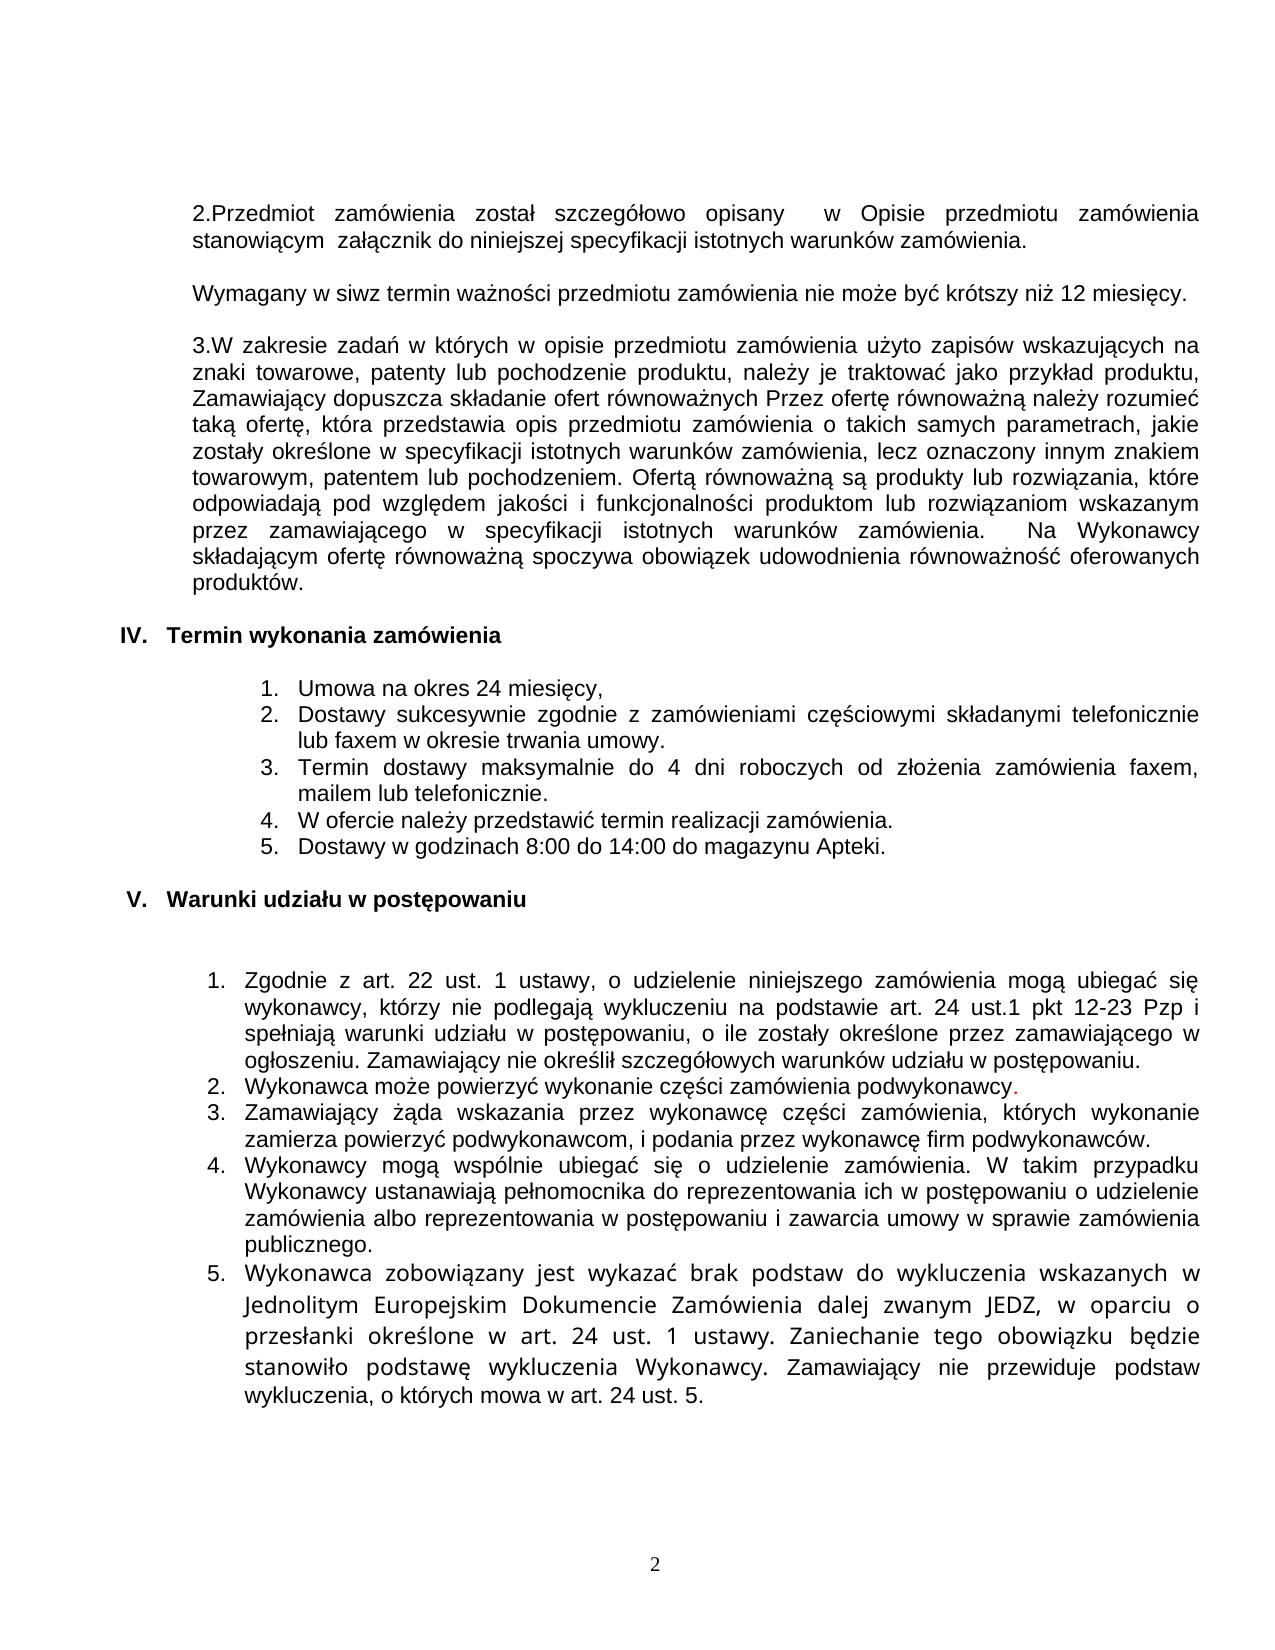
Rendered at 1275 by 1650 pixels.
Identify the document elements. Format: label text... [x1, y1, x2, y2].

text Wymagany w siwz termin ważności przedmiotu zamówienia nie może być krótszy niż 12 miesięcy. [192, 279, 1200, 306]
list Wykonawca może powierzyć wykonanie części zamówienia podwykonawcy. [207, 1073, 1200, 1099]
list Dostawy sukcesywnie zgodnie z zamówieniami częściowymi składanymi telefonicznie lub faxem w okresie trwania umowy. [260, 701, 1200, 754]
list Termin dostawy maksymalnie do 4 dni roboczych od złożenia zamówienia faxem, mailem lub telefonicznie. [260, 754, 1200, 807]
subtitle Zgodnie z art. 22 ust. 1 ustawy, o udzielenie niniejszego zamówienia mogą ubiegać się wykonawcy, którzy nie podlegają wykluczeniu na podstawie art. 24 ust.1 pkt 12-23 Pzp i spełniają warunki udziału w postępowaniu, o ile zostały określone przez zamawiającego w ogłoszeniu. Zamawiający nie określił szczegółowych warunków udziału w postępowaniu. [207, 967, 1200, 1073]
list Termin wykonania zamówienia [148, 622, 1200, 648]
text 2.Przedmiot zamówienia został szczegółowo opisany w Opisie przedmiotu zamówienia stanowiącym załącznik do niniejszej specyfikacji istotnych warunków zamówienia. [192, 200, 1200, 253]
list Warunki udziału w postępowaniu [148, 886, 1200, 912]
list Dostawy w godzinach 8:00 do 14:00 do magazynu Apteki. [260, 833, 1200, 859]
list Wykonawca zobowiązany jest wykazać brak podstaw do wykluczenia wskazanych w Jednolitym Europejskim Dokumencie Zamówienia dalej zwanym JEDZ, w oparciu o przesłanki określone w art. 24 ust. 1 ustawy. Zaniechanie tego obowiązku będzie stanowiło podstawę wykluczenia Wykonawcy. Zamawiający nie przewiduje podstaw wykluczenia, o których mowa w art. 24 ust. 5. [207, 1257, 1200, 1409]
text 3.W zakresie zadań w których w opisie przedmiotu zamówienia użyto zapisów wskazujących na znaki towarowe, patenty lub pochodzenie produktu, należy je traktować jako przykład produktu, Zamawiający dopuszcza składanie ofert równoważnych Przez ofertę równoważną należy rozumieć taką ofertę, która przedstawia opis przedmiotu zamówienia o takich samych parametrach, jakie zostały określone w specyfikacji istotnych warunków zamówienia, lecz oznaczony innym znakiem towarowym, patentem lub pochodzeniem. Ofertą równoważną są produkty lub rozwiązania, które odpowiadają pod względem jakości i funkcjonalności produktom lub rozwiązaniom wskazanym przez zamawiającego w specyfikacji istotnych warunków zamówienia. Na Wykonawcy składającym ofertę równoważną spoczywa obowiązek udowodnienia równoważność oferowanych produktów. [192, 332, 1200, 596]
list Wykonawcy mogą wspólnie ubiegać się o udzielenie zamówienia. W takim przypadku Wykonawcy ustanawiają pełnomocnika do reprezentowania ich w postępowaniu o udzielenie zamówienia albo reprezentowania w postępowaniu i zawarcia umowy w sprawie zamówienia publicznego. [207, 1152, 1200, 1257]
list Zamawiający żąda wskazania przez wykonawcę części zamówienia, których wykonanie zamierza powierzyć podwykonawcom, i podania przez wykonawcę firm podwykonawców. [207, 1099, 1200, 1152]
list W ofercie należy przedstawić termin realizacji zamówienia. [260, 807, 1200, 833]
list Umowa na okres 24 miesięcy, [260, 675, 1200, 701]
